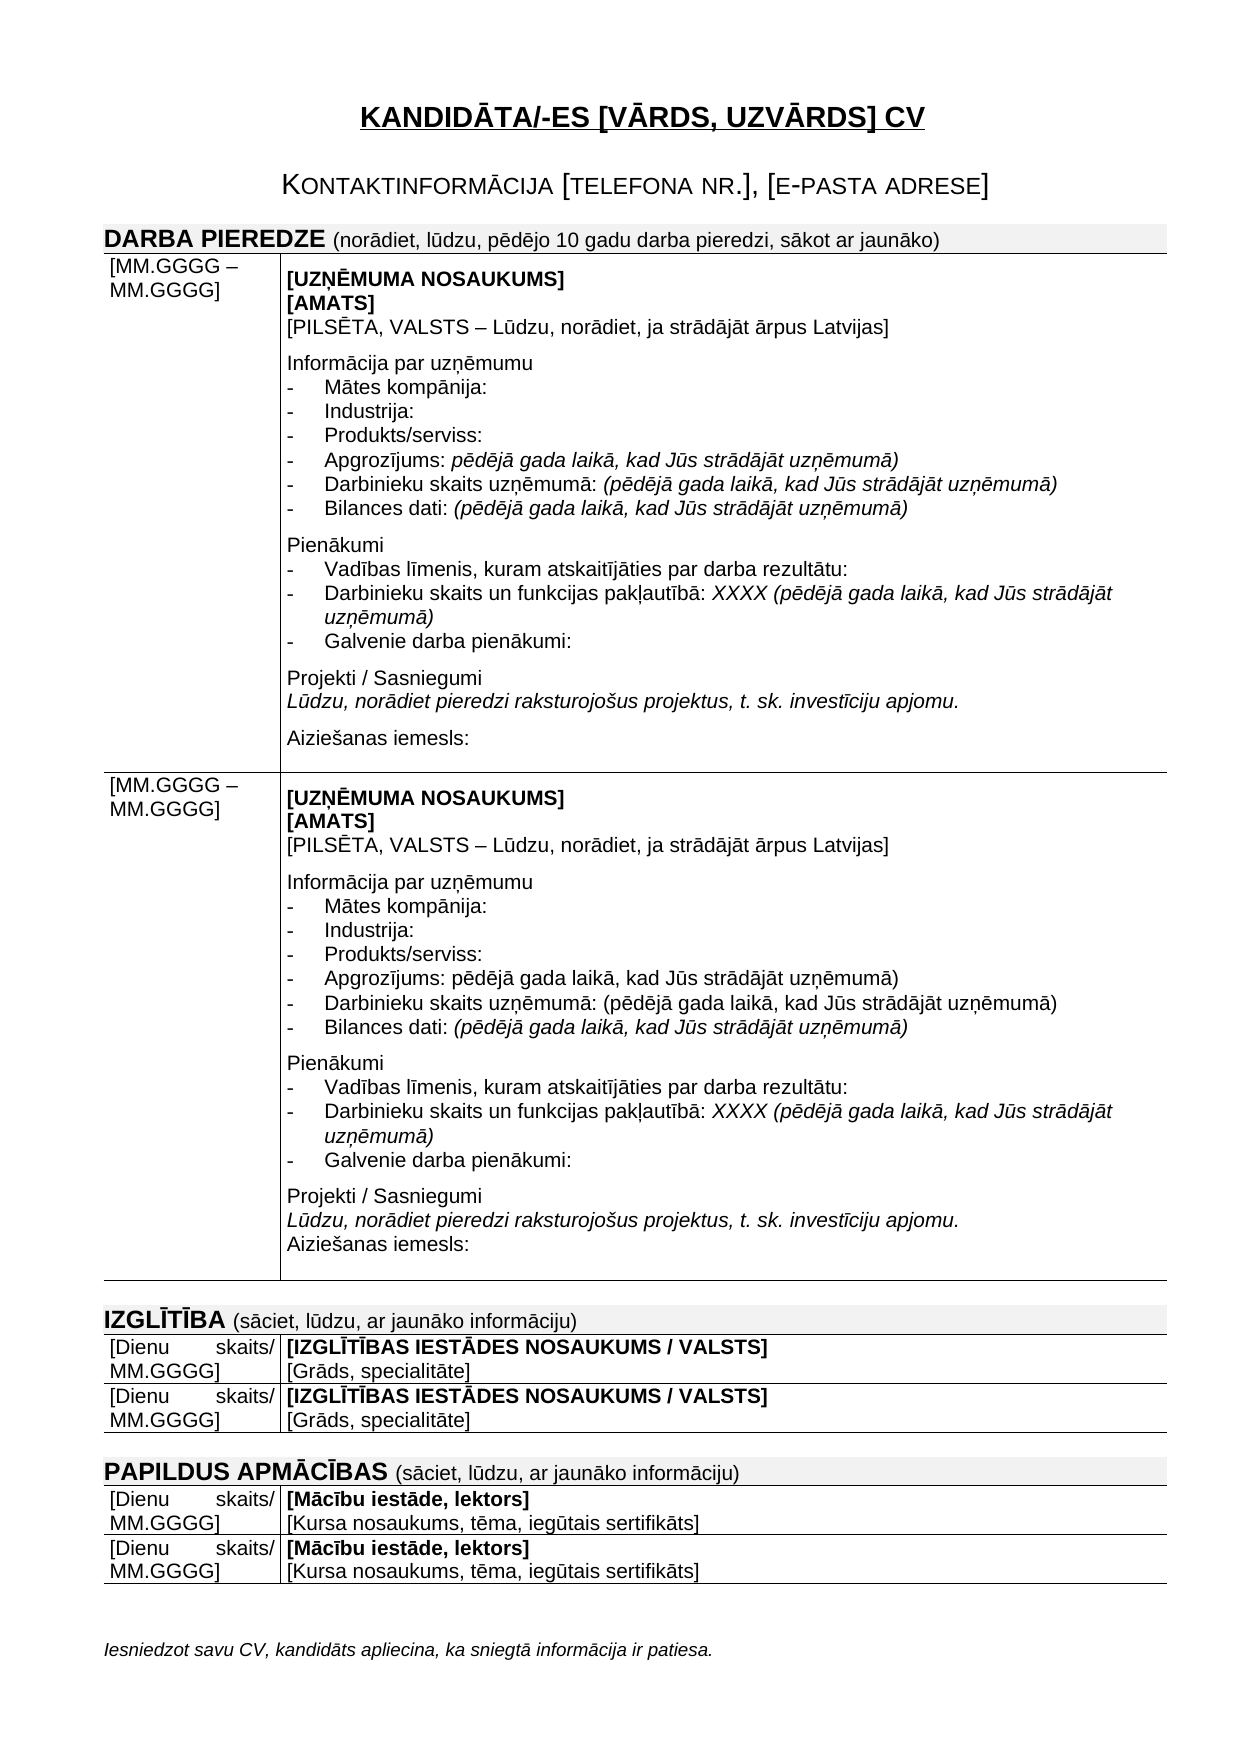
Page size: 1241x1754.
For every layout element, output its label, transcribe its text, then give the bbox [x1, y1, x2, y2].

text IZGLĪTĪBA (sāciet, lūdzu, ar jaunāko informāciju) [103, 1305, 1167, 1334]
table_cell [Mācību iestāde, lektors] [Kursa nosaukums, tēma, iegūtais sertifikāts] [281, 1535, 1167, 1583]
text Kontaktinformācija [telefona nr.], [e-pasta adrese] [103, 167, 1167, 200]
table_header [IZGLĪTĪBAS IESTĀDES NOSAUKUMS / VALSTS] [Grāds, specialitāte] [281, 1335, 1167, 1383]
text KANDIDĀTA/-es [VĀRDS, UZVĀRDS] CV [118, 100, 1167, 133]
text DARBA PIEREDZE (norādiet, lūdzu, pēdējo 10 gadu darba pieredzi, sākot ar jaunāko) [103, 224, 1167, 253]
text PAPILDUS APMĀCĪBAS (sāciet, lūdzu, ar jaunāko informāciju) [103, 1457, 1167, 1485]
table_header [Dienu skaits/ MM.GGGG] [104, 1486, 280, 1534]
table_header [MM.GGGG – MM.GGGG] [104, 254, 280, 772]
table_cell [IZGLĪTĪBAS IESTĀDES NOSAUKUMS / VALSTS] [Grāds, specialitāte] [281, 1384, 1167, 1432]
table_cell [Uzņēmuma nosaukums] [AMATS] [PILSĒTA, VALSTS – Lūdzu, norādiet, ja strādājāt ārpus Latvijas] Informācija par uzņēmumu Mātes kompānija: Industrija: Produkts/serviss: Apgrozījums: pēdējā gada laikā, kad Jūs strādājāt uzņēmumā) Darbinieku skaits uzņēmumā: (pēdējā gada laikā, kad Jūs strādājāt uzņēmumā) Bilances dati: (pēdējā gada laikā, kad Jūs strādājāt uzņēmumā) Pienākumi Vadības līmenis, kuram atskaitījāties par darba rezultātu: Darbinieku skaits un funkcijas pakļautībā: XXXX (pēdējā gada laikā, kad Jūs strādājāt uzņēmumā) Galvenie darba pienākumi: Projekti / Sasniegumi Lūdzu, norādiet pieredzi raksturojošus projektus, t. sk. investīciju apjomu. Aiziešanas iemesls: [281, 773, 1167, 1280]
table_cell [MM.GGGG – MM.GGGG] [104, 773, 280, 1280]
table_cell [Dienu skaits/ MM.GGGG] [104, 1535, 280, 1583]
table_header [Dienu skaits/ MM.GGGG] [104, 1335, 280, 1383]
table_header [Uzņēmuma nosaukums] [AMATS] [PILSĒTA, VALSTS – Lūdzu, norādiet, ja strādājāt ārpus Latvijas] Informācija par uzņēmumu Mātes kompānija: Industrija: Produkts/serviss: Apgrozījums: pēdējā gada laikā, kad Jūs strādājāt uzņēmumā) Darbinieku skaits uzņēmumā: (pēdējā gada laikā, kad Jūs strādājāt uzņēmumā) Bilances dati: (pēdējā gada laikā, kad Jūs strādājāt uzņēmumā) Pienākumi Vadības līmenis, kuram atskaitījāties par darba rezultātu: Darbinieku skaits un funkcijas pakļautībā: XXXX (pēdējā gada laikā, kad Jūs strādājāt uzņēmumā) Galvenie darba pienākumi: Projekti / Sasniegumi Lūdzu, norādiet pieredzi raksturojošus projektus, t. sk. investīciju apjomu. Aiziešanas iemesls: [281, 254, 1167, 772]
table_cell [Dienu skaits/ MM.GGGG] [104, 1384, 280, 1432]
table_header [Mācību iestāde, lektors] [Kursa nosaukums, tēma, iegūtais sertifikāts] [281, 1486, 1167, 1534]
